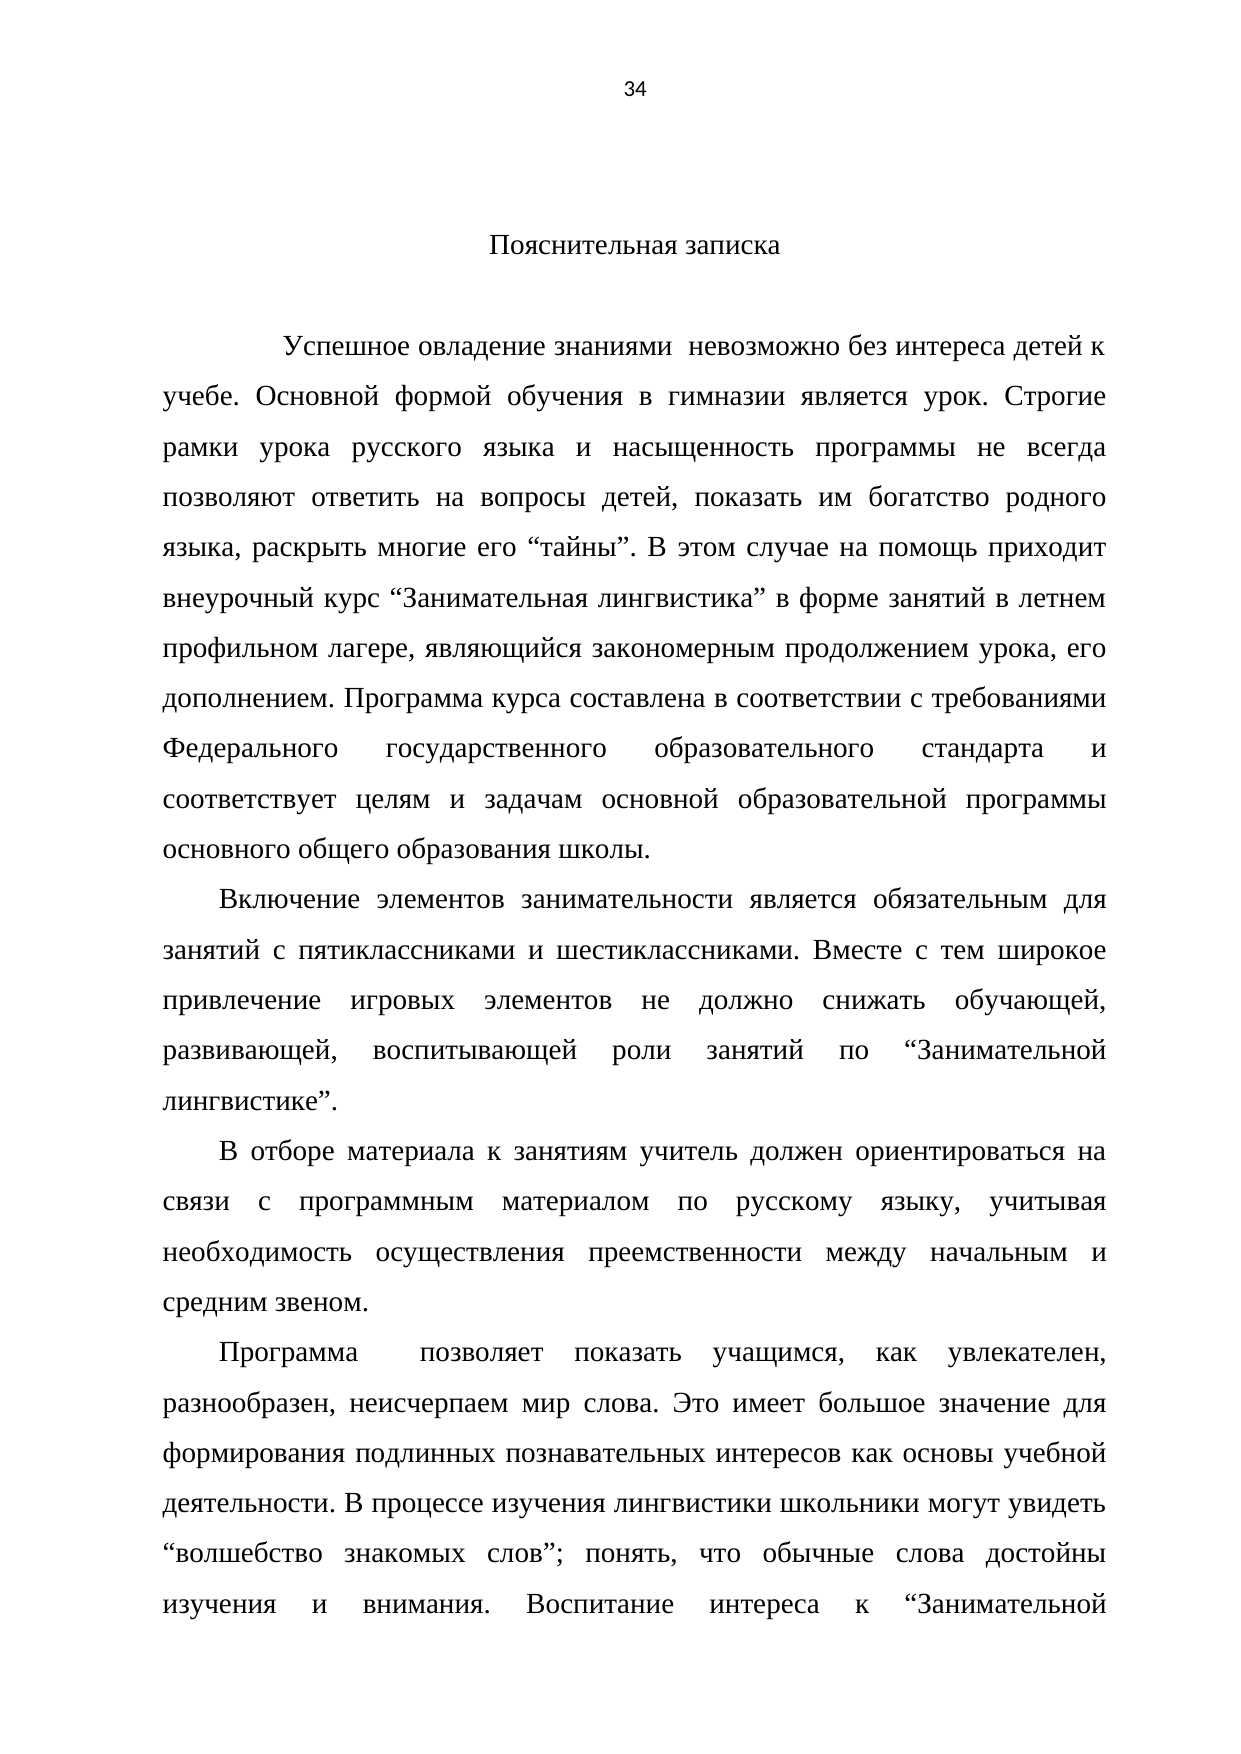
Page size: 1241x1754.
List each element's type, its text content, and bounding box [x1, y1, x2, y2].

text Пояснительная записка [162, 227, 1107, 261]
text В отборе материала к занятиям учитель должен ориентироваться на связи с программным материалом по русскому языку, учитывая необходимость осуществления преемственности между начальным и средним звеном. [162, 1133, 1107, 1318]
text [162, 1334, 1107, 1619]
text Включение элементов занимательности является обязательным для занятий с пятиклассниками и шестиклассниками. Вместе с тем широкое привлечение игровых элементов не должно снижать обучающей, развивающей, воспитывающей роли занятий по “Занимательной лингвистике”. [162, 882, 1107, 1116]
text Успешное овладение знаниями невозможно без интереса детей к учебе. Основной формой обучения в гимназии является урок. Строгие рамки урока русского языка и насыщенность программы не всегда позволяют ответить на вопросы детей, показать им богатство родного языка, раскрыть многие его “тайны”. В этом случае на помощь приходит внеурочный курс “Занимательная лингвистика” в форме занятий в летнем профильном лагере, являющийся закономерным продолжением урока, его дополнением. Программа курса составлена в соответствии с требованиями Федерального государственного образовательного стандарта и соответствует целям и задачам основной образовательной программы основного общего образования школы. [162, 328, 1107, 865]
